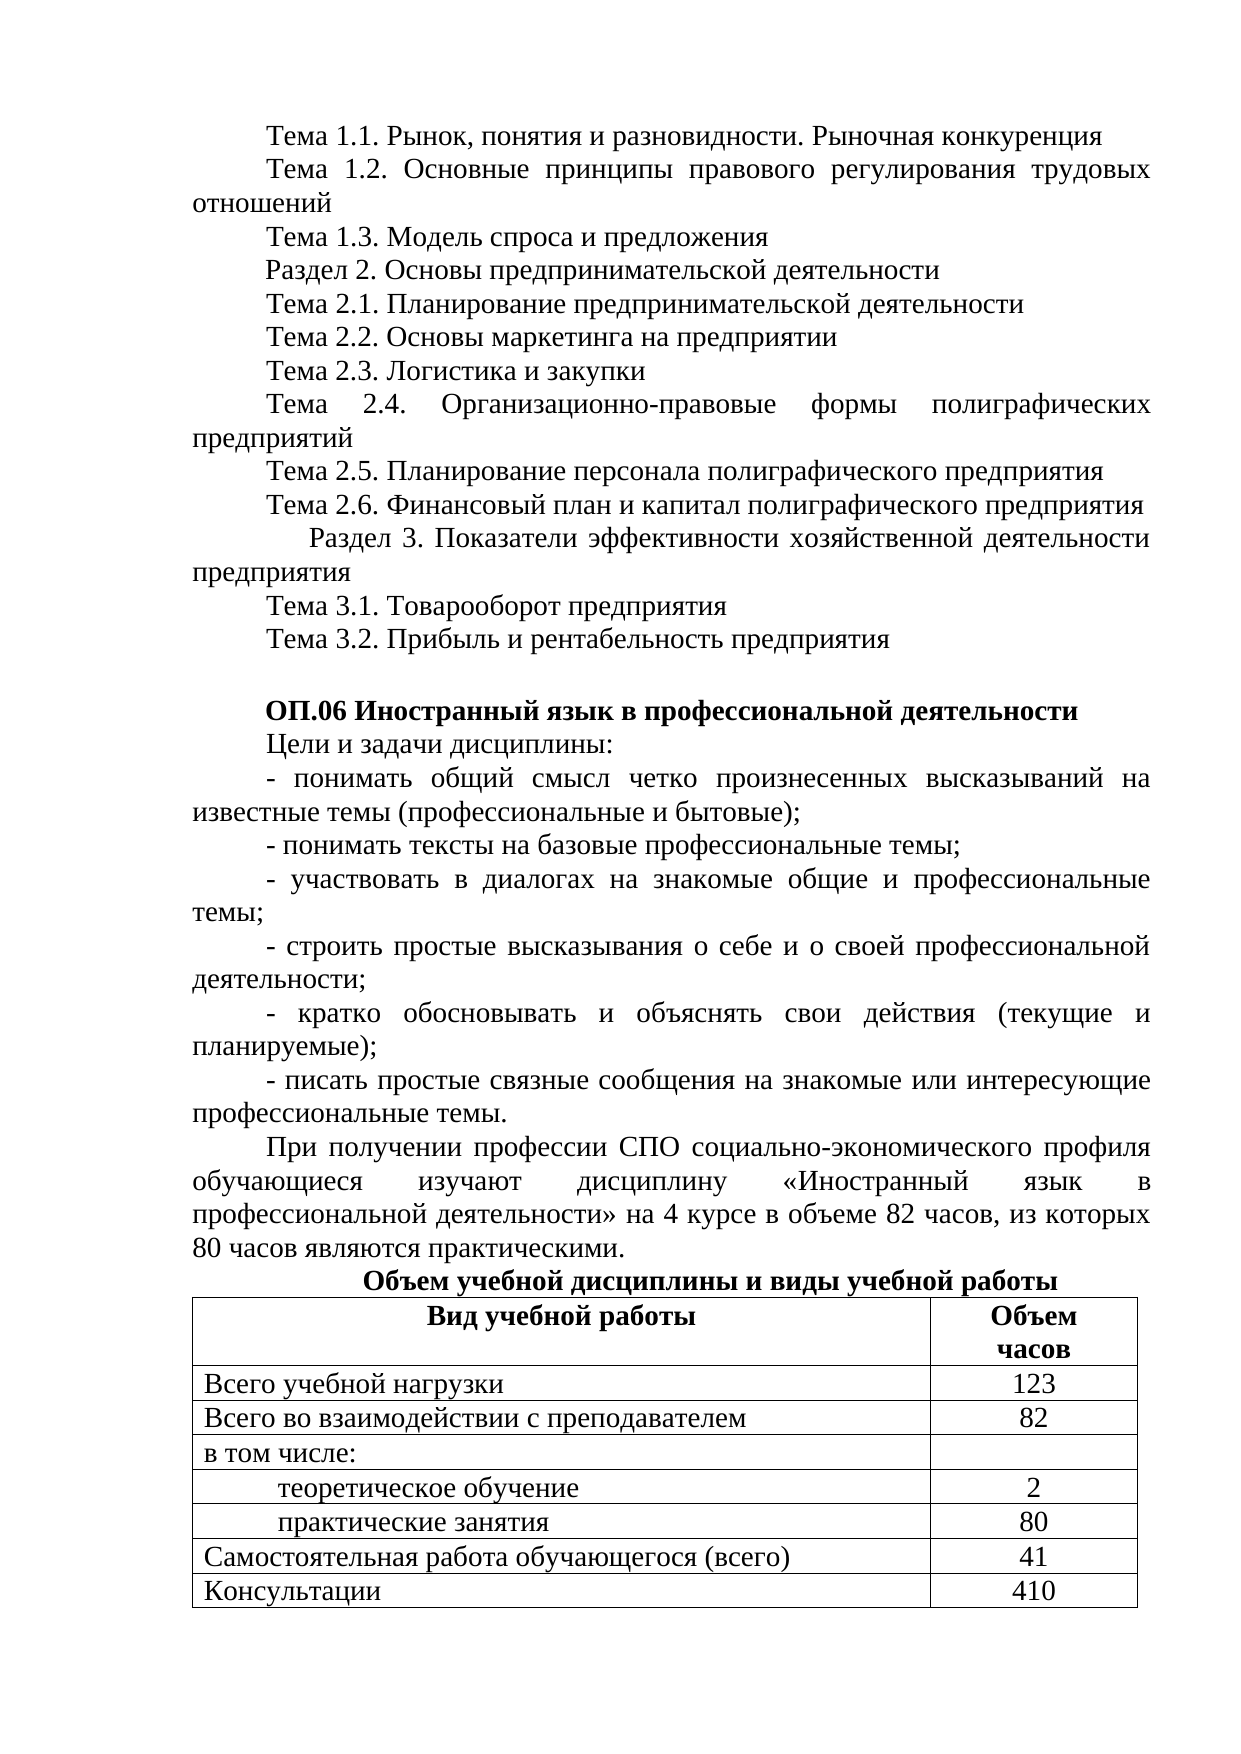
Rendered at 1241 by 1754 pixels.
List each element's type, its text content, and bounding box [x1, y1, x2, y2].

table_cell в том числе: [193, 1435, 930, 1469]
table_cell 80 [931, 1504, 1137, 1538]
text Тема 2.6. Финансовый план и капитал полиграфического предприятия [192, 487, 1152, 521]
table_header Объем часов [931, 1298, 1137, 1365]
table_cell Самостоятельная работа обучающегося (всего) [193, 1539, 930, 1572]
table_cell 123 [931, 1366, 1137, 1399]
table_cell Всего учебной нагрузки [193, 1366, 930, 1399]
text Тема 3.1. Товарооборот предприятия [192, 588, 1152, 621]
text Тема 2.2. Основы маркетинга на предприятии [192, 319, 1152, 353]
table_cell 41 [931, 1539, 1137, 1572]
text Тема 1.3. Модель спроса и предложения [192, 219, 1152, 252]
text Объем учебной дисциплины и виды учебной работы [173, 1263, 1152, 1297]
text Тема 2.3. Логистика и закупки [192, 353, 1152, 386]
text Раздел 2. Основы предпринимательской деятельности [192, 252, 1152, 286]
text При получении профессии СПО социально-экономического профиля обучающиеся изучают дисциплину «Иностранный язык в профессиональной деятельности» на 4 курсе в объеме 82 часов, из которых 80 часов являются практическими. [192, 1129, 1152, 1263]
text - участвовать в диалогах на знакомые общие и профессиональные темы; [192, 861, 1152, 928]
text - строить простые высказывания о себе и о своей профессиональной деятельности; [192, 928, 1152, 995]
text Тема 1.2. Основные принципы правового регулирования трудовых отношений [192, 152, 1152, 219]
text Тема 1.1. Рынок, понятия и разновидности. Рыночная конкуренция [192, 118, 1152, 152]
table_cell 82 [931, 1401, 1137, 1434]
text - кратко обосновывать и объяснять свои действия (текущие и планируемые); [192, 995, 1152, 1062]
table_header Вид учебной работы [193, 1298, 930, 1365]
text Тема 2.1. Планирование предпринимательской деятельности [192, 286, 1152, 319]
text Раздел 3. Показатели эффективности хозяйственной деятельности предприятия [192, 521, 1152, 588]
text - писать простые связные сообщения на знакомые или интересующие профессиональные темы. [192, 1062, 1152, 1129]
table_cell [931, 1435, 1137, 1469]
table_cell практические занятия [193, 1504, 930, 1538]
text Тема 2.4. Организационно-правовые формы полиграфических предприятий [192, 386, 1152, 453]
text - понимать общий смысл четко произнесенных высказываний на известные темы (профессиональные и бытовые); [192, 760, 1152, 827]
text ОП.06 Иностранный язык в профессиональной деятельности [192, 693, 1152, 727]
table_cell теоретическое обучение [193, 1470, 930, 1503]
text Цели и задачи дисциплины: [192, 727, 1152, 760]
text Тема 3.2. Прибыль и рентабельность предприятия [192, 621, 1152, 655]
table_cell Консультации [193, 1574, 930, 1607]
table_cell 2 [931, 1470, 1137, 1503]
text Тема 2.5. Планирование персонала полиграфического предприятия [192, 453, 1152, 487]
table_cell 410 [931, 1574, 1137, 1607]
table_cell Всего во взаимодействии с преподавателем [193, 1401, 930, 1434]
text - понимать тексты на базовые профессиональные темы; [192, 827, 1152, 861]
